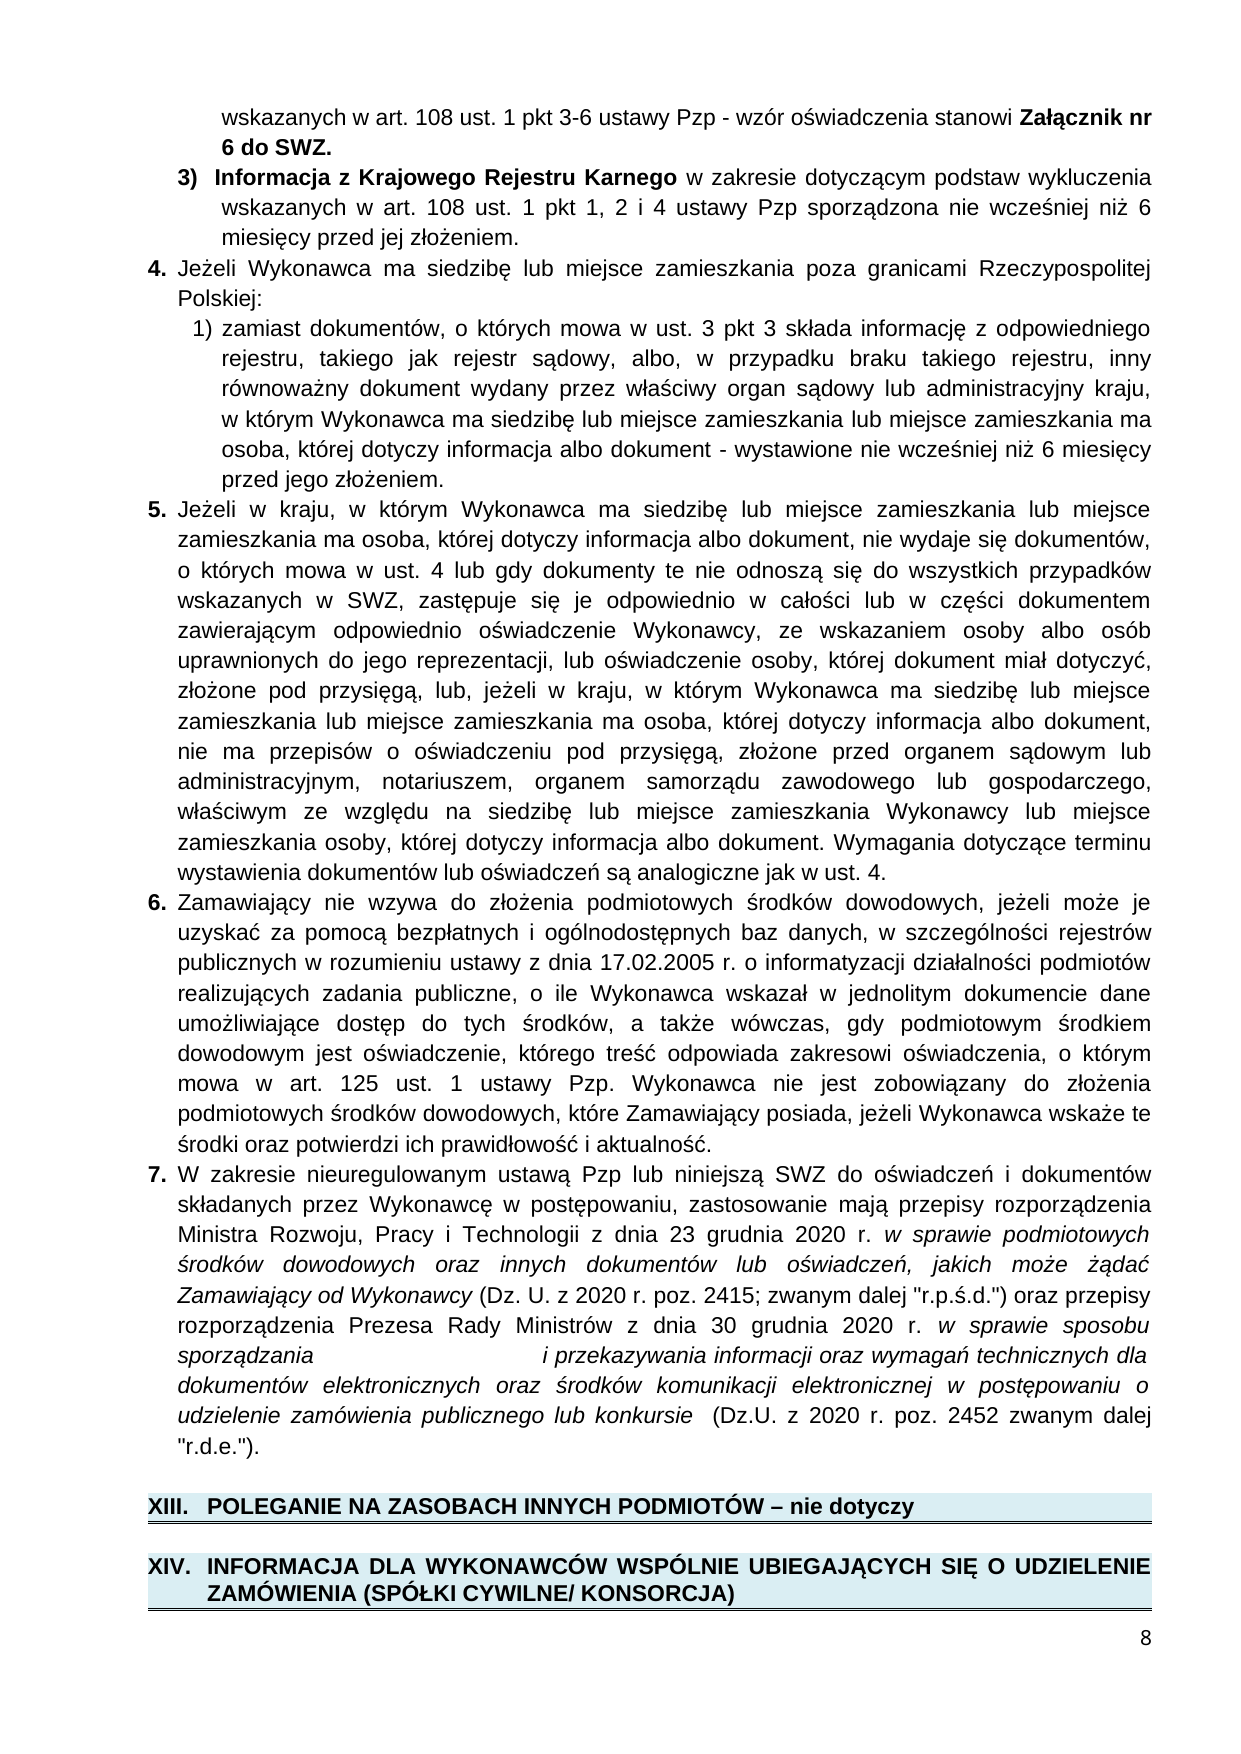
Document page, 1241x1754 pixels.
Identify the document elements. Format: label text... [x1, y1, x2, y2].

text XIV. INFORMACJA DLA WYKONAWCÓW WSPÓLNIE UBIEGAJĄCYCH SIĘ O UDZIELENIE ZAMÓWIENIA (SPÓŁKI CYWILNE/ KONSORCJA) [148, 1553, 1152, 1608]
text 1) zamiast dokumentów, o których mowa w ust. 3 pkt 3 składa informację z odpowiedniego rejestru, takiego jak rejestr sądowy, albo, w przypadku braku takiego rejestru, inny równoważny dokument wydany przez właściwy organ sądowy lub administracyjny kraju, w którym Wykonawca ma siedzibę lub miejsce zamieszkania lub miejsce zamieszkania ma osoba, której dotyczy informacja albo dokument - wystawione nie wcześniej niż 6 miesięcy przed jego złożeniem. [192, 315, 1152, 492]
text 3) Informacja z Krajowego Rejestru Karnego w zakresie dotyczącym podstaw wykluczenia wskazanych w art. 108 ust. 1 pkt 1, 2 i 4 ustawy Pzp sporządzona nie wcześniej niż 6 miesięcy przed jej złożeniem. [177, 164, 1152, 251]
text XIII. POLEGANIE NA ZASOBACH INNYCH PODMIOTÓW – nie dotyczy [148, 1493, 1152, 1521]
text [177, 103, 1152, 160]
text 5. Jeżeli w kraju, w którym Wykonawca ma siedzibę lub miejsce zamieszkania lub miejsce zamieszkania ma osoba, której dotyczy informacja albo dokument, nie wydaje się dokumentów, o których mowa w ust. 4 lub gdy dokumenty te nie odnoszą się do wszystkich przypadków wskazanych w SWZ, zastępuje się je odpowiednio w całości lub w części dokumentem zawierającym odpowiednio oświadczenie Wykonawcy, ze wskazaniem osoby albo osób uprawnionych do jego reprezentacji, lub oświadczenie osoby, której dokument miał dotyczyć, złożone pod przysięgą, lub, jeżeli w kraju, w którym Wykonawca ma siedzibę lub miejsce zamieszkania lub miejsce zamieszkania ma osoba, której dotyczy informacja albo dokument, nie ma przepisów o oświadczeniu pod przysięgą, złożone przed organem sądowym lub administracyjnym, notariuszem, organem samorządu zawodowego lub gospodarczego, właściwym ze względu na siedzibę lub miejsce zamieszkania Wykonawcy lub miejsce zamieszkania osoby, której dotyczy informacja albo dokument. Wymagania dotyczące terminu wystawienia dokumentów lub oświadczeń są analogiczne jak w ust. 4. [148, 496, 1152, 885]
text 7. W zakresie nieuregulowanym ustawą Pzp lub niniejszą SWZ do oświadczeń i dokumentów składanych przez Wykonawcę w postępowaniu, zastosowanie mają przepisy rozporządzenia Ministra Rozwoju, Pracy i Technologii z dnia 23 grudnia 2020 r. w sprawie podmiotowych środków dowodowych oraz innych dokumentów lub oświadczeń, jakich może żądać Zamawiający od Wykonawcy (Dz. U. z 2020 r. poz. 2415; zwanym dalej "r.p.ś.d.") oraz przepisy rozporządzenia Prezesa Rady Ministrów z dnia 30 grudnia 2020 r. w sprawie sposobu sporządzania i przekazywania informacji oraz wymagań technicznych dla dokumentów elektronicznych oraz środków komunikacji elektronicznej w postępowaniu o udzielenie zamówienia publicznego lub konkursie (Dz.U. z 2020 r. poz. 2452 zwanym dalej "r.d.e."). [148, 1161, 1152, 1459]
text 6. Zamawiający nie wzywa do złożenia podmiotowych środków dowodowych, jeżeli może je uzyskać za pomocą bezpłatnych i ogólnodostępnych baz danych, w szczególności rejestrów publicznych w rozumieniu ustawy z dnia 17.02.2005 r. o informatyzacji działalności podmiotów realizujących zadania publiczne, o ile Wykonawca wskazał w jednolitym dokumencie dane umożliwiające dostęp do tych środków, a także wówczas, gdy podmiotowym środkiem dowodowym jest oświadczenie, którego treść odpowiada zakresowi oświadczenia, o którym mowa w art. 125 ust. 1 ustawy Pzp. Wykonawca nie jest zobowiązany do złożenia podmiotowych środków dowodowych, które Zamawiający posiada, jeżeli Wykonawca wskaże te środki oraz potwierdzi ich prawidłowość i aktualność. [148, 889, 1152, 1157]
text 4. Jeżeli Wykonawca ma siedzibę lub miejsce zamieszkania poza granicami Rzeczypospolitej Polskiej: [148, 254, 1152, 311]
